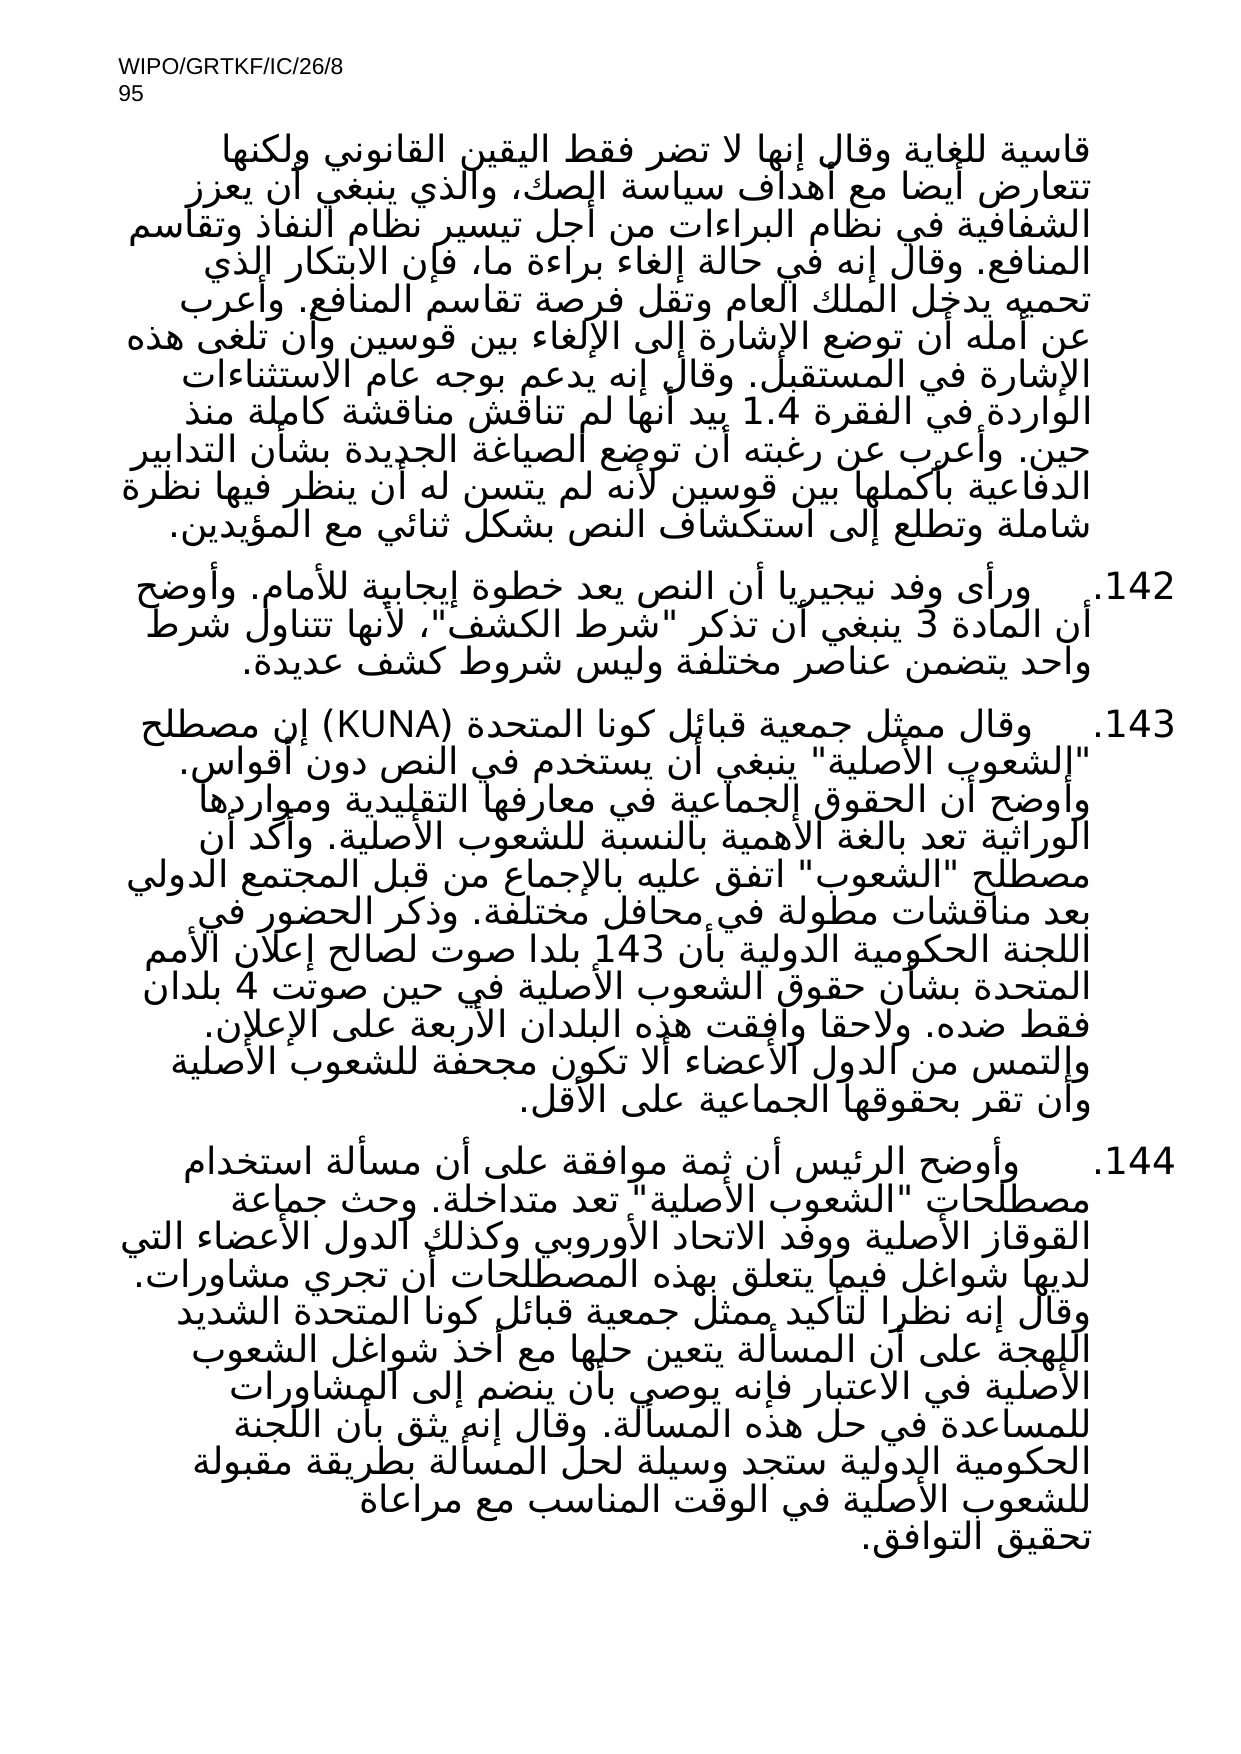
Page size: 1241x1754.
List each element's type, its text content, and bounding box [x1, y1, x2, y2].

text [118, 132, 1092, 545]
text وأوضح الرئيس أن ثمة موافقة على أن مسألة استخدام مصطلحات "الشعوب الأصلية" تعد متداخلة. وحث جماعة القوقاز الأصلية ووفد الاتحاد الأوروبي وكذلك الدول الأعضاء التي لديها شواغل فيما يتعلق بهذه المصطلحات أن تجري مشاورات. وقال إنه نظرا لتأكيد ممثل جمعية قبائل كونا المتحدة الشديد اللهجة على أن المسألة يتعين حلها مع أخذ شواغل الشعوب الأصلية في الاعتبار فإنه يوصي بأن ينضم إلى المشاورات للمساعدة في حل هذه المسألة. وقال إنه يثق بأن اللجنة الحكومية الدولية ستجد وسيلة لحل المسألة بطريقة مقبولة للشعوب الأصلية في الوقت المناسب مع مراعاة تحقيق التوافق. [118, 1145, 1092, 1557]
text ورأى وفد نيجيريا أن النص يعد خطوة إيجابية للأمام. وأوضح أن المادة 3 ينبغي أن تذكر "شرط الكشف"، لأنها تتناول شرط واحد يتضمن عناصر مختلفة وليس شروط كشف عديدة. [118, 570, 1092, 682]
text وقال ممثل جمعية قبائل كونا المتحدة (KUNA) إن مصطلح "الشعوب الأصلية" ينبغي أن يستخدم في النص دون أقواس. وأوضح أن الحقوق الجماعية في معارفها التقليدية ومواردها الوراثية تعد بالغة الأهمية بالنسبة للشعوب الأصلية. وأكد أن مصطلح "الشعوب" اتفق عليه بالإجماع من قبل المجتمع الدولي بعد مناقشات مطولة في محافل مختلفة. وذكر الحضور في اللجنة الحكومية الدولية بأن 143 بلدا صوت لصالح إعلان الأمم المتحدة بشأن حقوق الشعوب الأصلية في حين صوتت 4 بلدان فقط ضده. ولاحقا وافقت هذه البلدان الأربعة على الإعلان. والتمس من الدول الأعضاء ألا تكون مجحفة للشعوب الأصلية وأن تقر بحقوقها الجماعية على الأقل. [118, 707, 1092, 1120]
